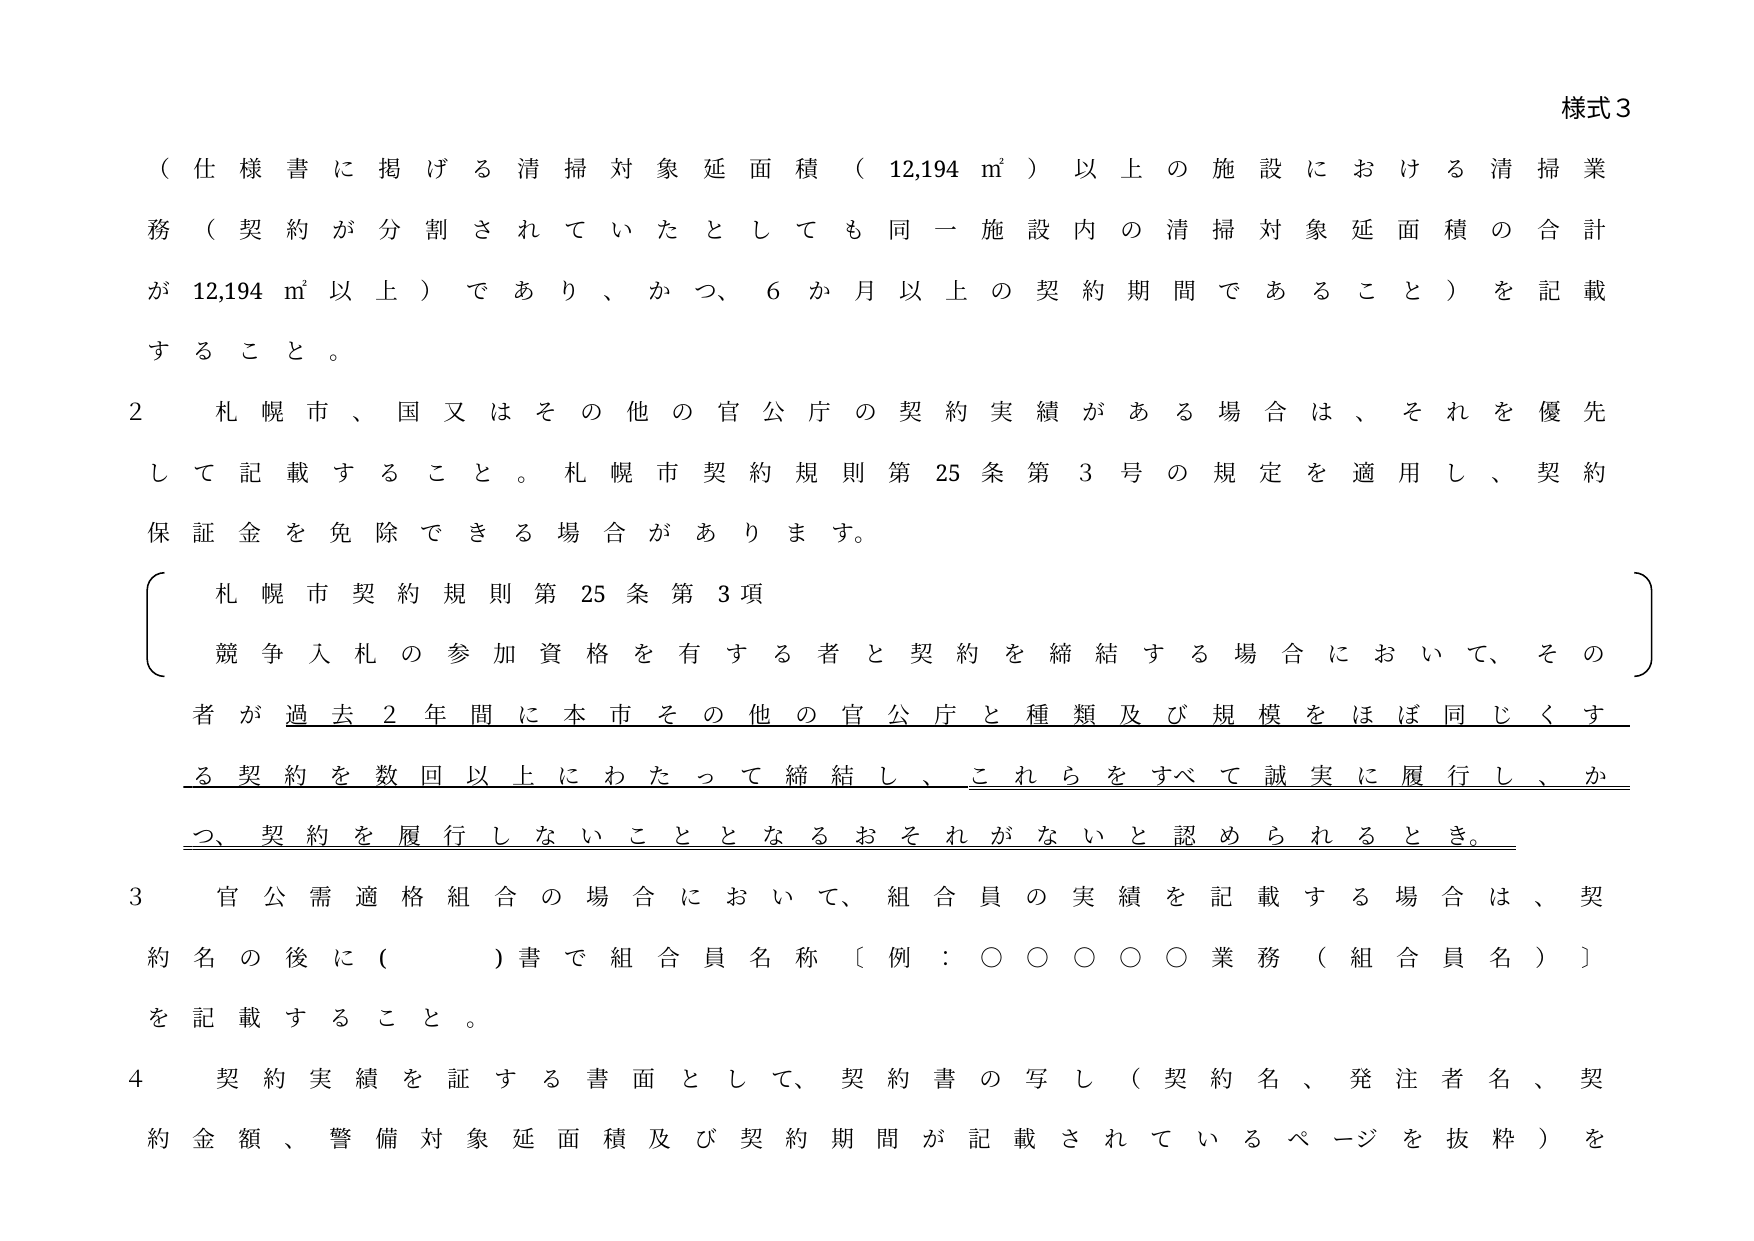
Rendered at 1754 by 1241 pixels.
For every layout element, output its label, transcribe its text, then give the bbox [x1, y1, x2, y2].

text 競争入札の参加資格を有する者と契約を締結する場合において、その者が過去２年間に本市その他の官公庁と種類及び規模をほぼ同じくする契約を数回以上にわたって締結し、これらをすべて誠実に履行し、かつ、契約を履行しないこととなるおそれがないと認められるとき。 [183, 623, 1630, 786]
text 競争入札の参加資格を有する者と契約を締結する場合において、その者が過去２年間に本市その他の官公庁と種類及び規模をほぼ同じくする契約を数回以上にわたって締結し、これらをすべて誠実に履行し、かつ、契約を履行しないこととなるおそれがないと認められるとき。 [183, 787, 1630, 865]
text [124, 138, 1630, 380]
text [124, 1047, 1630, 1168]
text 札幌市契約規則第25条第3項 [124, 562, 1630, 623]
text ３ 官公需適格組合の場合において、組合員の実績を記載する場合は、契約名の後に( )書で組合員名称〔例：○○○○○業務（組合員名）〕を記載すること。 [124, 865, 1630, 1047]
text ２ 札幌市、国又はその他の官公庁の契約実績がある場合は、それを優先して記載すること。札幌市契約規則第25条第３号の規定を適用し、契約保証金を免除できる場合があります。 [124, 380, 1630, 562]
